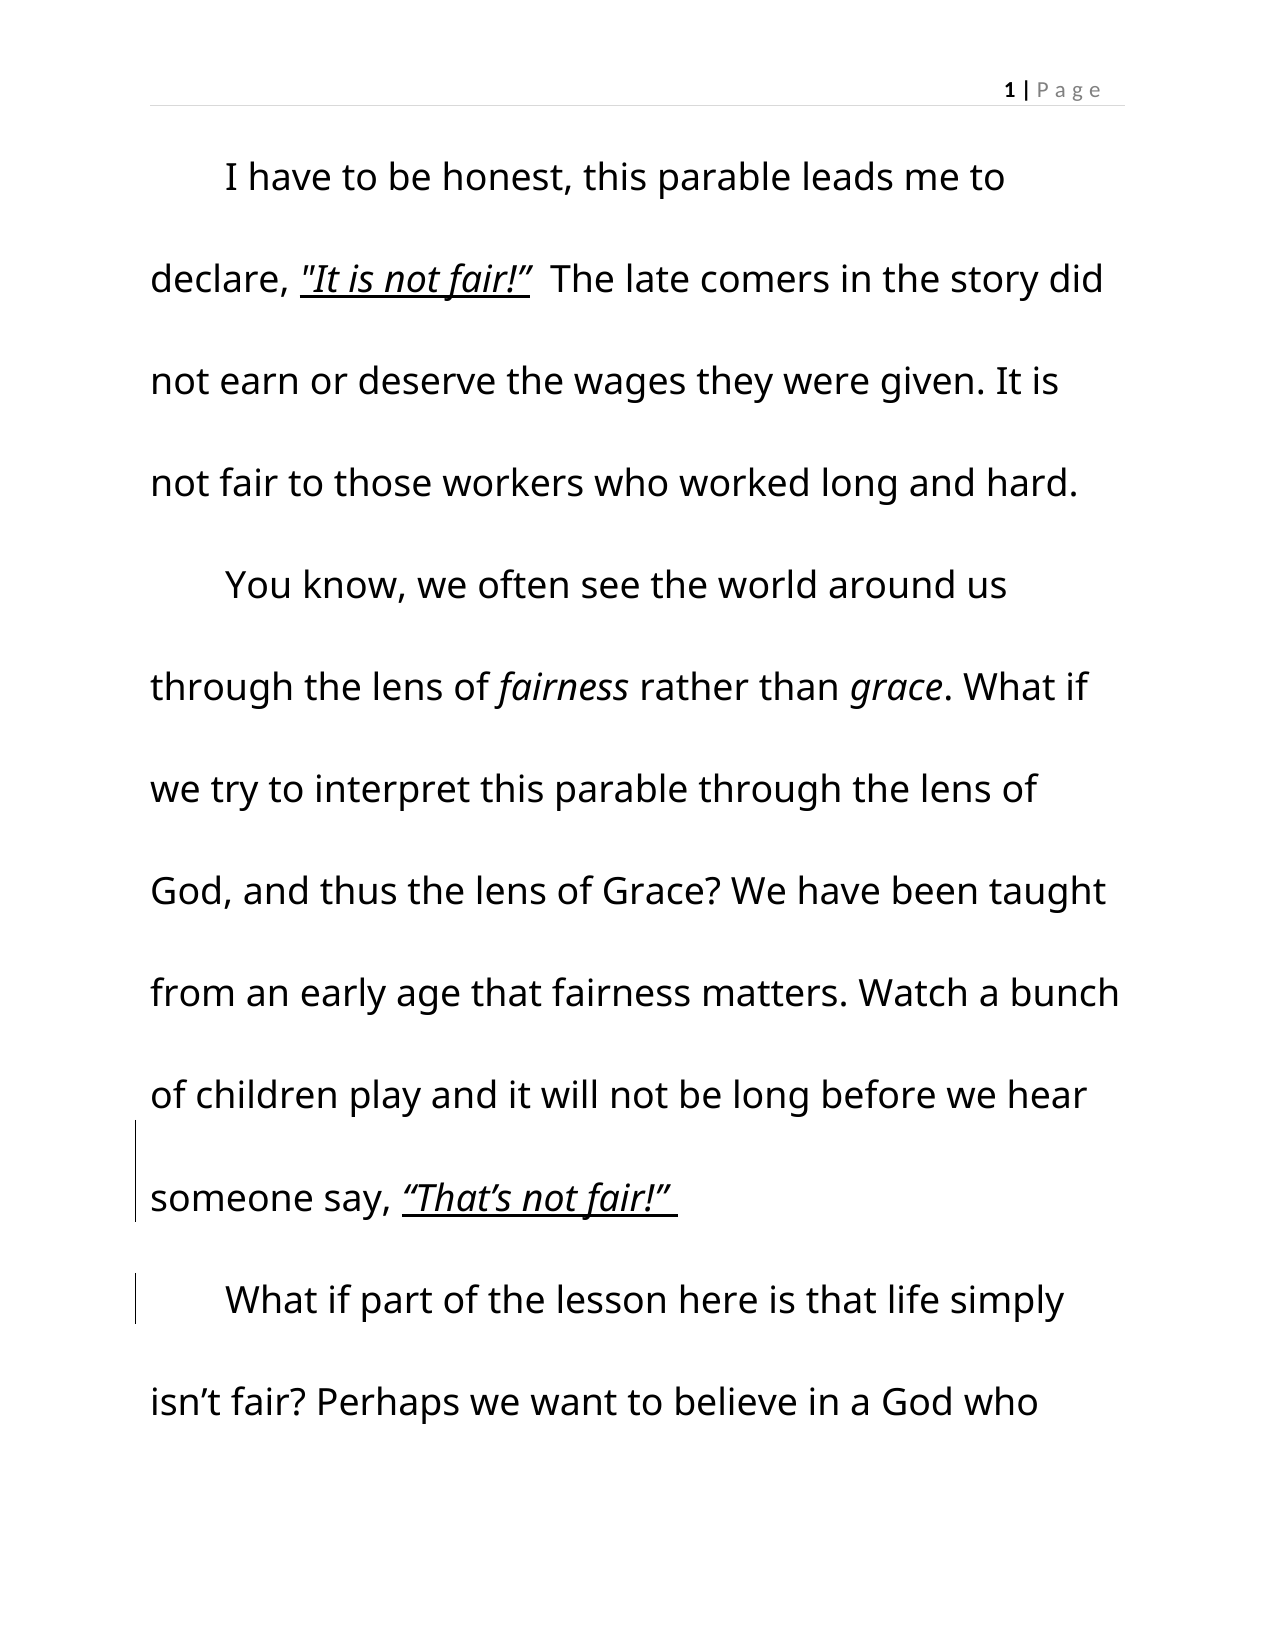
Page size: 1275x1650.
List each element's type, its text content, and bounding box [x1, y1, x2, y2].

text I have to be honest, this parable leads me to declare, "It is not fair!” The late comers in the story did not earn or deserve the wages they were given. It is not fair to those workers who worked long and hard. [150, 150, 1125, 507]
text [150, 1273, 1125, 1426]
text You know, we often see the world around us through the lens of fairness rather than grace. What if we try to interpret this parable through the lens of God, and thus the lens of Grace? We have been taught from an early age that fairness matters. Watch a bunch of children play and it will not be long before we hear someone say, “That’s not fair!” [150, 558, 1125, 1222]
